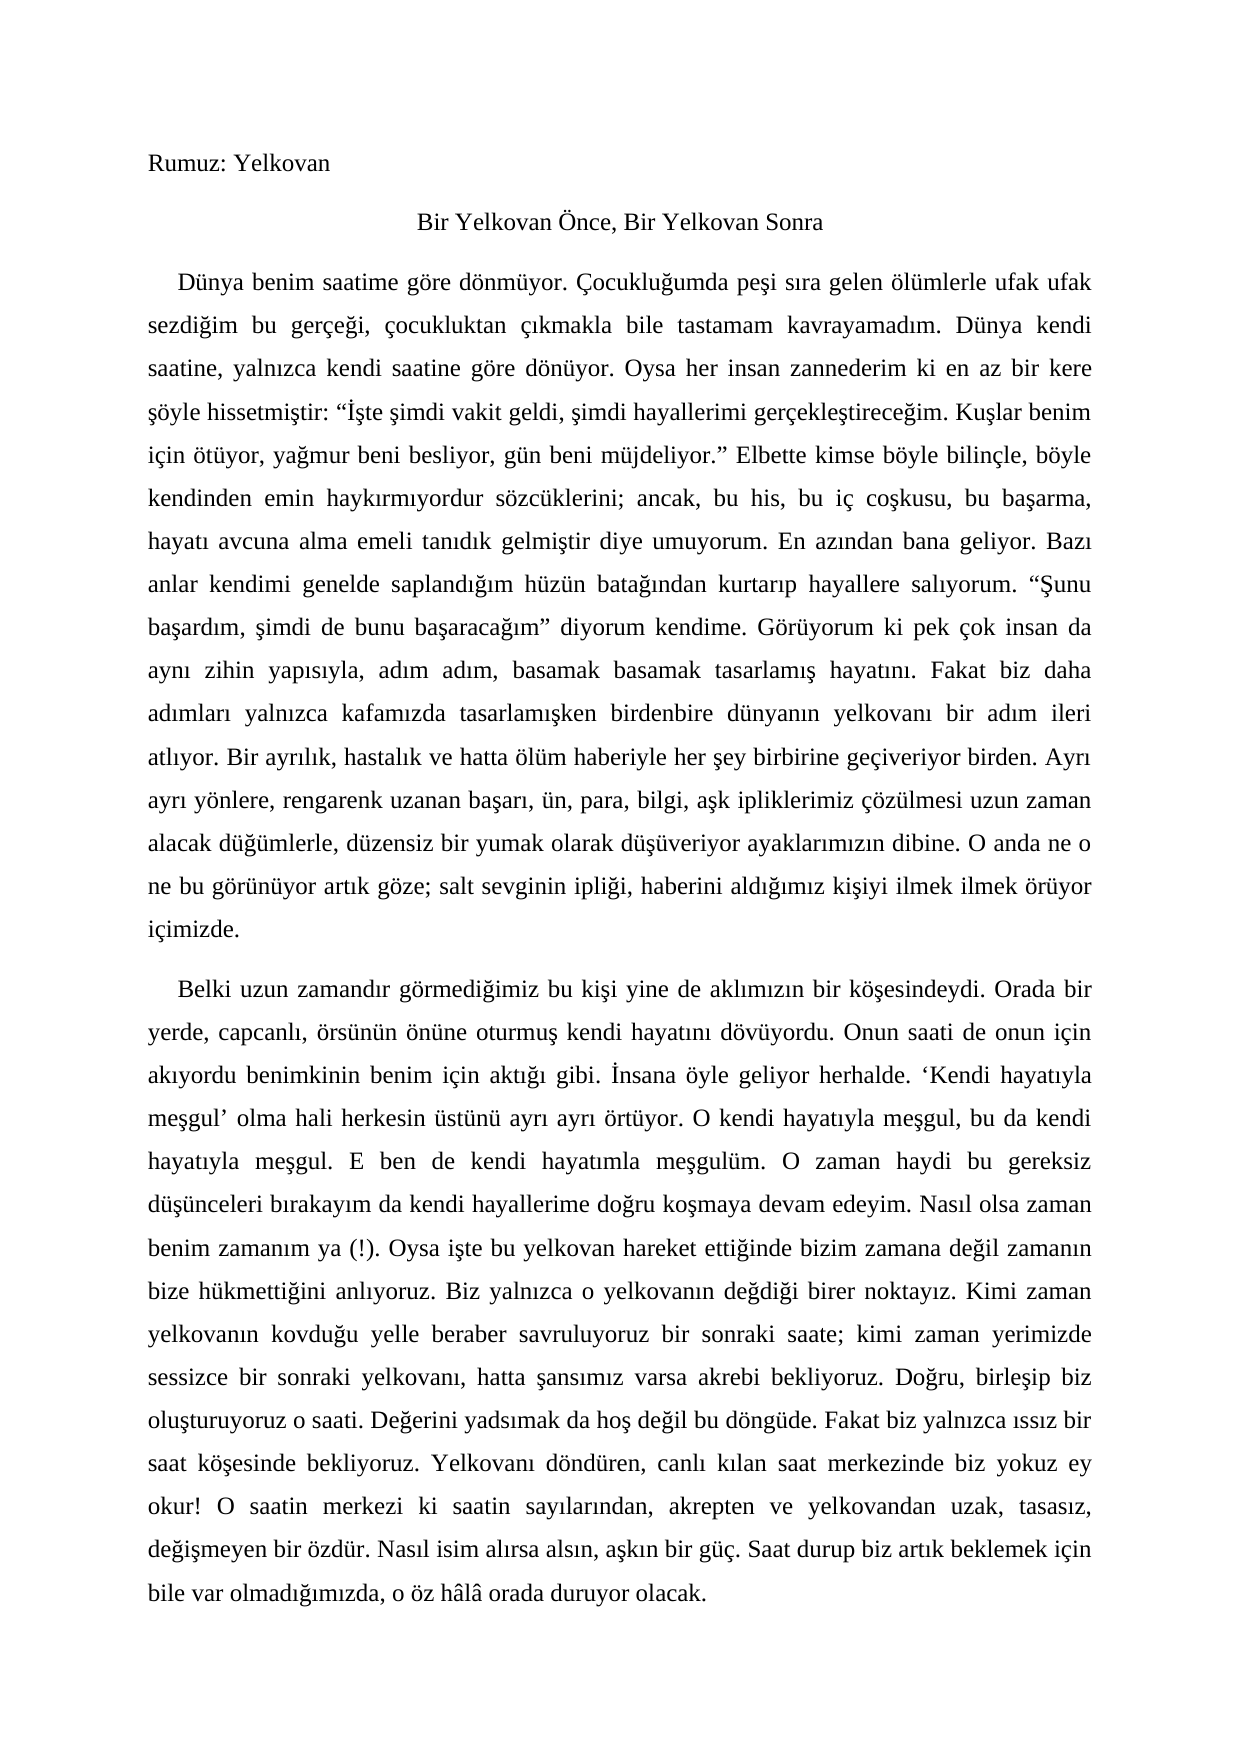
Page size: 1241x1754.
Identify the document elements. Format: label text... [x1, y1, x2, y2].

text Dünya benim saatime göre dönmüyor. Çocukluğumda peşi sıra gelen ölümlerle ufak ufak sezdiğim bu gerçeği, çocukluktan çıkmakla bile tastamam kavrayamadım. Dünya kendi saatine, yalnızca kendi saatine göre dönüyor. Oysa her insan zannederim ki en az bir kere şöyle hissetmiştir: “İşte şimdi vakit geldi, şimdi hayallerimi gerçekleştireceğim. Kuşlar benim için ötüyor, yağmur beni besliyor, gün beni müjdeliyor.” Elbette kimse böyle bilinçle, böyle kendinden emin haykırmıyordur sözcüklerini; ancak, bu his, bu iç coşkusu, bu başarma, hayatı avcuna alma emeli tanıdık gelmiştir diye umuyorum. En azından bana geliyor. Bazı anlar kendimi genelde saplandığım hüzün batağından kurtarıp hayallere salıyorum. “Şunu başardım, şimdi de bunu başaracağım” diyorum kendime. Görüyorum ki pek çok insan da aynı zihin yapısıyla, adım adım, basamak basamak tasarlamış hayatını. Fakat biz daha adımları yalnızca kafamızda tasarlamışken birdenbire dünyanın yelkovanı bir adım ileri atlıyor. Bir ayrılık, hastalık ve hatta ölüm haberiyle her şey birbirine geçiveriyor birden. Ayrı ayrı yönlere, rengarenk uzanan başarı, ün, para, bilgi, aşk ipliklerimiz çözülmesi uzun zaman alacak düğümlerle, düzensiz bir yumak olarak düşüveriyor ayaklarımızın dibine. O anda ne o ne bu görünüyor artık göze; salt sevginin ipliği, haberini aldığımız kişiyi ilmek ilmek örüyor içimizde. [148, 267, 1093, 943]
text Belki uzun zamandır görmediğimiz bu kişi yine de aklımızın bir köşesindeydi. Orada bir yerde, capcanlı, örsünün önüne oturmuş kendi hayatını dövüyordu. Onun saati de onun için akıyordu benimkinin benim için aktığı gibi. İnsana öyle geliyor herhalde. ‘Kendi hayatıyla meşgul’ olma hali herkesin üstünü ayrı ayrı örtüyor. O kendi hayatıyla meşgul, bu da kendi hayatıyla meşgul. E ben de kendi hayatımla meşgulüm. O zaman haydi bu gereksiz düşünceleri bırakayım da kendi hayallerime doğru koşmaya devam edeyim. Nasıl olsa zaman benim zamanım ya (!). Oysa işte bu yelkovan hareket ettiğinde bizim zamana değil zamanın bize hükmettiğini anlıyoruz. Biz yalnızca o yelkovanın değdiği birer noktayız. Kimi zaman yelkovanın kovduğu yelle beraber savruluyoruz bir sonraki saate; kimi zaman yerimizde sessizce bir sonraki yelkovanı, hatta şansımız varsa akrebi bekliyoruz. Doğru, birleşip biz oluşturuyoruz o saati. Değerini yadsımak da hoş değil bu döngüde. Fakat biz yalnızca ıssız bir saat köşesinde bekliyoruz. Yelkovanı döndüren, canlı kılan saat merkezinde biz yokuz ey okur! O saatin merkezi ki saatin sayılarından, akrepten ve yelkovandan uzak, tasasız, değişmeyen bir özdür. Nasıl isim alırsa alsın, aşkın bir güç. Saat durup biz artık beklemek için bile var olmadığımızda, o öz hâlâ orada duruyor olacak. [148, 974, 1093, 1606]
text Rumuz: Yelkovan [148, 148, 1093, 176]
text Bir Yelkovan Önce, Bir Yelkovan Sonra [148, 207, 1093, 236]
